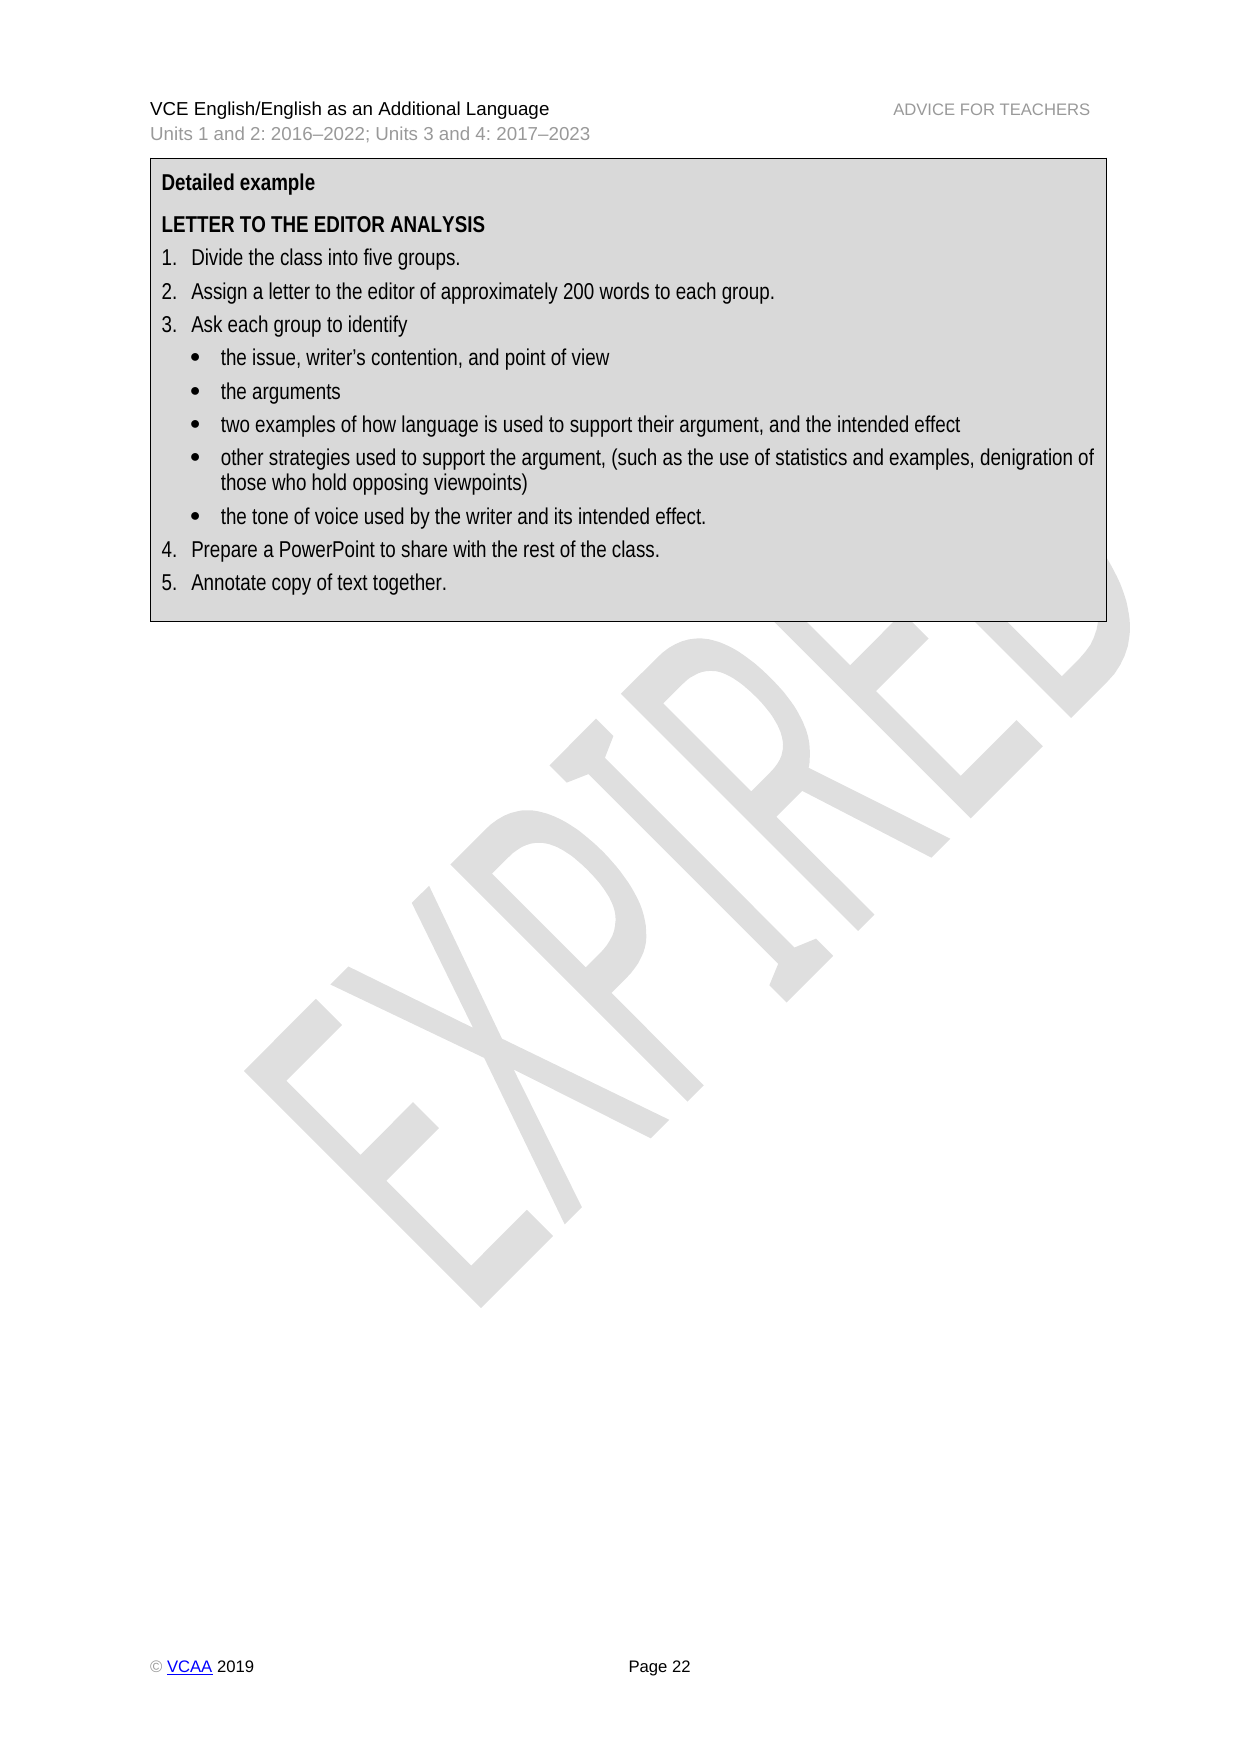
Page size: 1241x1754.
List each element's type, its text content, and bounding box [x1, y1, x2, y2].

table_header Detailed example [151, 159, 1106, 204]
table_cell LETTER TO THE EDITOR ANALYSIS 1. Divide the class into five groups. 2. Assign a letter to the editor of approximately 200 words to each group. 3. Ask each group to identify the issue, writer’s contention, and point of view the arguments two examples of how language is used to support their argument, and the intended effect other strategies used to support the argument, (such as the use of statistics and examples, denigration of those who hold opposing viewpoints) the tone of voice used by the writer and its intended effect. 4. Prepare a PowerPoint to share with the rest of the class. 5. Annotate copy of text together. [151, 204, 1106, 621]
